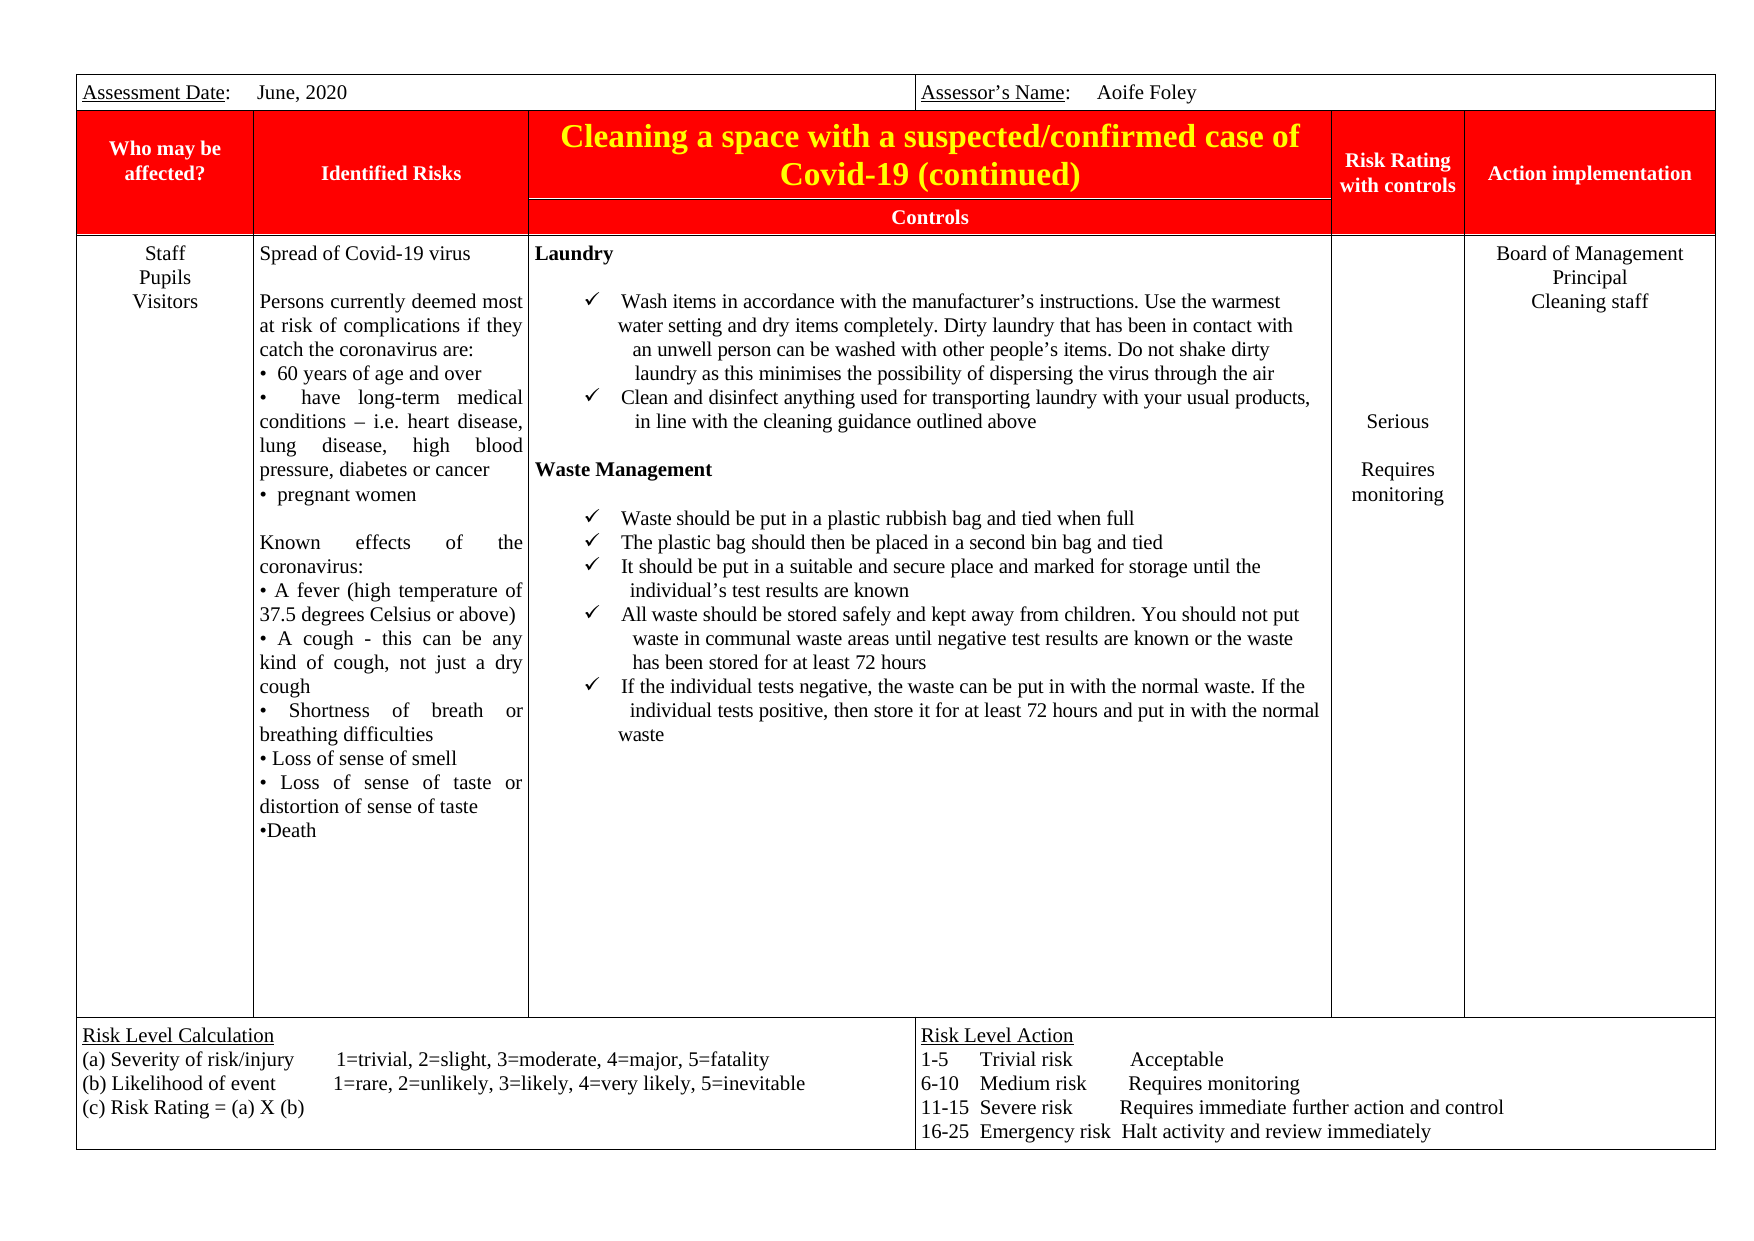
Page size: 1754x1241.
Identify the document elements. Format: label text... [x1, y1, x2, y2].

table_cell Risk Rating with controls [1332, 111, 1464, 234]
table_cell Cleaning a space with a suspected/confirmed case of Covid-19 (continued) [529, 111, 1331, 198]
table_cell Action implementation [1465, 111, 1715, 234]
table_cell Identified Risks [254, 111, 528, 234]
table_cell Staff Pupils Visitors [77, 236, 253, 1017]
table_cell Risk Level Action 1-5 Trivial risk Acceptable 6-10 Medium risk Requires monitoring 11-15 Severe risk Requires immediate further action and control 16-25 Emergency risk Halt activity and review immediately [916, 1018, 1715, 1149]
table_cell Risk Level Calculation (a) Severity of risk/injury 1=trivial, 2=slight, 3=moderate, 4=major, 5=fatality (b) Likelihood of event 1=rare, 2=unlikely, 3=likely, 4=very likely, 5=inevitable (c) Risk Rating = (a) X (b) [77, 1018, 915, 1149]
table_cell Controls [529, 200, 1331, 234]
table_cell Laundry Wash items in accordance with the manufacturer’s instructions. Use the warmest water setting and dry items completely. Dirty laundry that has been in contact with an unwell person can be washed with other people’s items. Do not shake dirty laundry as this minimises the possibility of dispersing the virus through the air Clean and disinfect anything used for transporting laundry with your usual products, in line with the cleaning guidance outlined above Waste Management Waste should be put in a plastic rubbish bag and tied when full The plastic bag should then be placed in a second bin bag and tied It should be put in a suitable and secure place and marked for storage until the individual’s test results are known All waste should be stored safely and kept away from children. You should not put waste in communal waste areas until negative test results are known or the waste has been stored for at least 72 hours If the individual tests negative, the waste can be put in with the normal waste. If the individual tests positive, then store it for at least 72 hours and put in with the normal waste [529, 236, 1331, 1017]
table_cell Assessor’s Name: Aoife Foley [916, 75, 1715, 110]
table_cell Board of Management Principal Cleaning staff [1465, 236, 1715, 1017]
table_cell Who may be affected? [77, 111, 253, 234]
table_cell Assessment Date: June, 2020 [77, 75, 915, 110]
table_cell Serious Requires monitoring [1332, 236, 1464, 1017]
